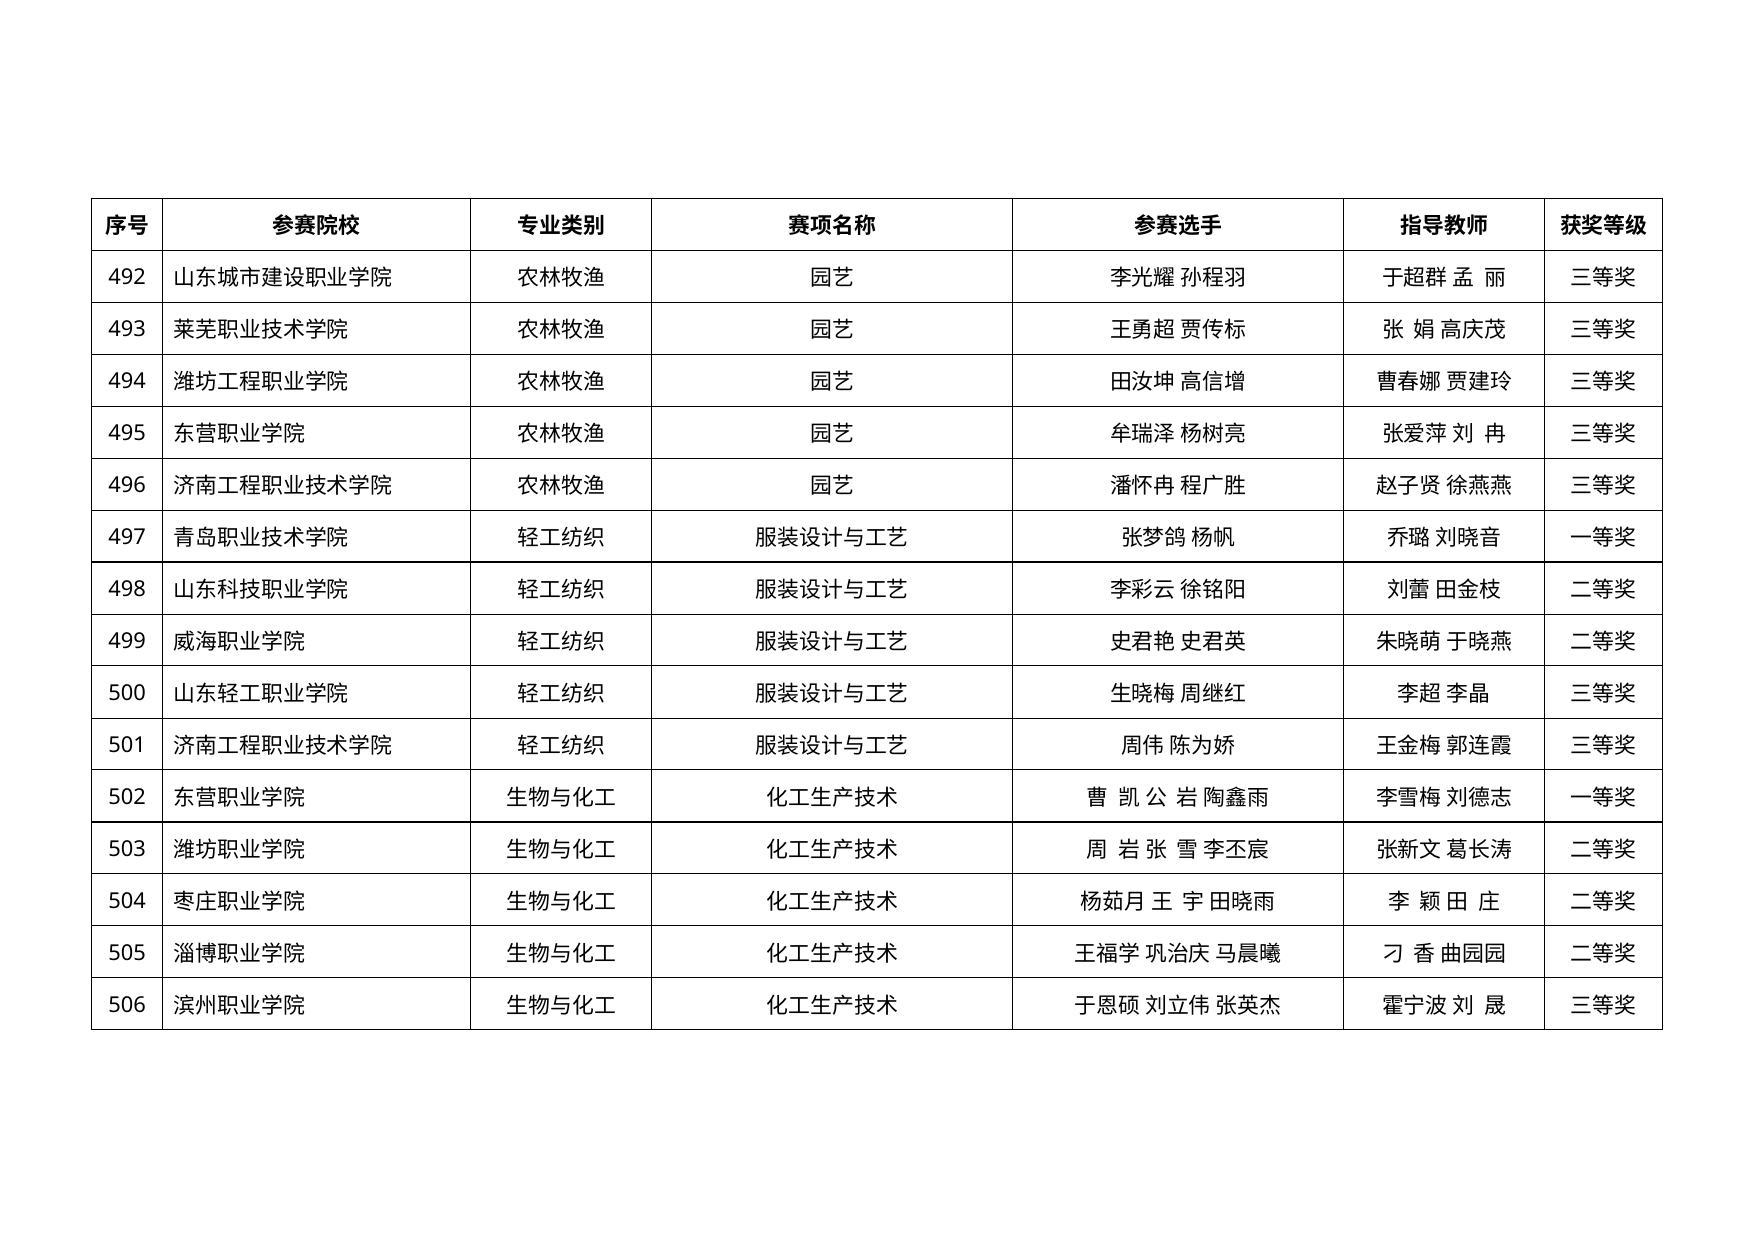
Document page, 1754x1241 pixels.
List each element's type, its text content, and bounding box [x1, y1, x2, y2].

table_header 参赛院校 [163, 199, 470, 249]
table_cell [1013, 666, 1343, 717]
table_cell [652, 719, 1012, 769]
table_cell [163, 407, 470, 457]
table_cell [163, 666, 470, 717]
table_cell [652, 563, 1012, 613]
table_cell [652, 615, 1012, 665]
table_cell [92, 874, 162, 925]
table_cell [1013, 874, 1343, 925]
table_header 专业类别 [471, 199, 651, 249]
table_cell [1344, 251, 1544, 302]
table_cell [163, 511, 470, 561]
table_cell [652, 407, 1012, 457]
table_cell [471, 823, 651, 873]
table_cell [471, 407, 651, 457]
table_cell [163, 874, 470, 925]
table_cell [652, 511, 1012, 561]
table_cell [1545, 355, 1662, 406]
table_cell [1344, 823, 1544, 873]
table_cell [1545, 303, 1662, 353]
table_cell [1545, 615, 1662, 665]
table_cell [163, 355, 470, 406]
table_header 参赛选手 [1013, 199, 1343, 249]
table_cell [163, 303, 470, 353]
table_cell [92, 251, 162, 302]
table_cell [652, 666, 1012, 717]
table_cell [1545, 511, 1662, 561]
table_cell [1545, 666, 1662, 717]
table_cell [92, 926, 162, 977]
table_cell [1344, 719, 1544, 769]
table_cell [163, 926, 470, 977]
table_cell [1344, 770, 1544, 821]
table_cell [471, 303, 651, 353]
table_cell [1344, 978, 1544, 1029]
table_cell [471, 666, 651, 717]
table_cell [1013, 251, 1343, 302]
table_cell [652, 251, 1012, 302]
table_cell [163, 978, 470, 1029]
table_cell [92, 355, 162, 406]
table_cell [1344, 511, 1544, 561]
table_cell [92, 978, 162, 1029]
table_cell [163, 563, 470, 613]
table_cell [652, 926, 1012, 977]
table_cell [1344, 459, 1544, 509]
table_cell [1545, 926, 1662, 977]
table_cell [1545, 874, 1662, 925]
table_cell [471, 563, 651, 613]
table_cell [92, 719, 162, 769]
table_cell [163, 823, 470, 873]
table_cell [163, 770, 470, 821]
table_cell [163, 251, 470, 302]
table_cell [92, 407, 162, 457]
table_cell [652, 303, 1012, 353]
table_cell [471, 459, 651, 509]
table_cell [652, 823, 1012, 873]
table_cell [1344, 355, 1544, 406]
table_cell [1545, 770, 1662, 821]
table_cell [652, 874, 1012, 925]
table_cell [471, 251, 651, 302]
table_header 序号 [92, 199, 162, 249]
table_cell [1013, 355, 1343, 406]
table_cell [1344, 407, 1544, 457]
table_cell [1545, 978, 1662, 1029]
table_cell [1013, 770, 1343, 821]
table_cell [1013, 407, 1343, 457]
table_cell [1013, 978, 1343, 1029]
table_header 赛项名称 [652, 199, 1012, 249]
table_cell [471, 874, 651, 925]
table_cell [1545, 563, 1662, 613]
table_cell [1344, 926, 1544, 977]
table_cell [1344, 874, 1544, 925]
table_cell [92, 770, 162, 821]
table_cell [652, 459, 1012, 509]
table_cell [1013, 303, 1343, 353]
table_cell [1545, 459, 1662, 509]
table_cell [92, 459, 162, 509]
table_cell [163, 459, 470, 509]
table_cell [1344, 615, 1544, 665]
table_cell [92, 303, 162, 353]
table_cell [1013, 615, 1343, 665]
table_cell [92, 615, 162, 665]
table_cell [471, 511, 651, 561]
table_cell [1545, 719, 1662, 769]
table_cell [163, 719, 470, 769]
table_header 指导教师 [1344, 199, 1544, 249]
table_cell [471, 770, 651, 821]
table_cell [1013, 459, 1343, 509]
table_header 获奖等级 [1545, 199, 1662, 249]
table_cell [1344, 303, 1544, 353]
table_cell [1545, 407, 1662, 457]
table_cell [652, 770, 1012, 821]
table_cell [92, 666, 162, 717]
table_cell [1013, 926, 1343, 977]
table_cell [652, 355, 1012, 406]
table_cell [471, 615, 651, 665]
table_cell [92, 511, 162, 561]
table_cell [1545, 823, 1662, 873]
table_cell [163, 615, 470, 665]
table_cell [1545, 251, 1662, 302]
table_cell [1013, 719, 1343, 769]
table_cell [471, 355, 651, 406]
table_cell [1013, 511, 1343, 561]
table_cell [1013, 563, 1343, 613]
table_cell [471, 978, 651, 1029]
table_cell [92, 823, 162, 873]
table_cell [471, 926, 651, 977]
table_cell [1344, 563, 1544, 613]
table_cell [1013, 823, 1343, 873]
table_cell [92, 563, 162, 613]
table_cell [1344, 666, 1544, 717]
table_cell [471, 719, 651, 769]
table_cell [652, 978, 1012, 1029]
